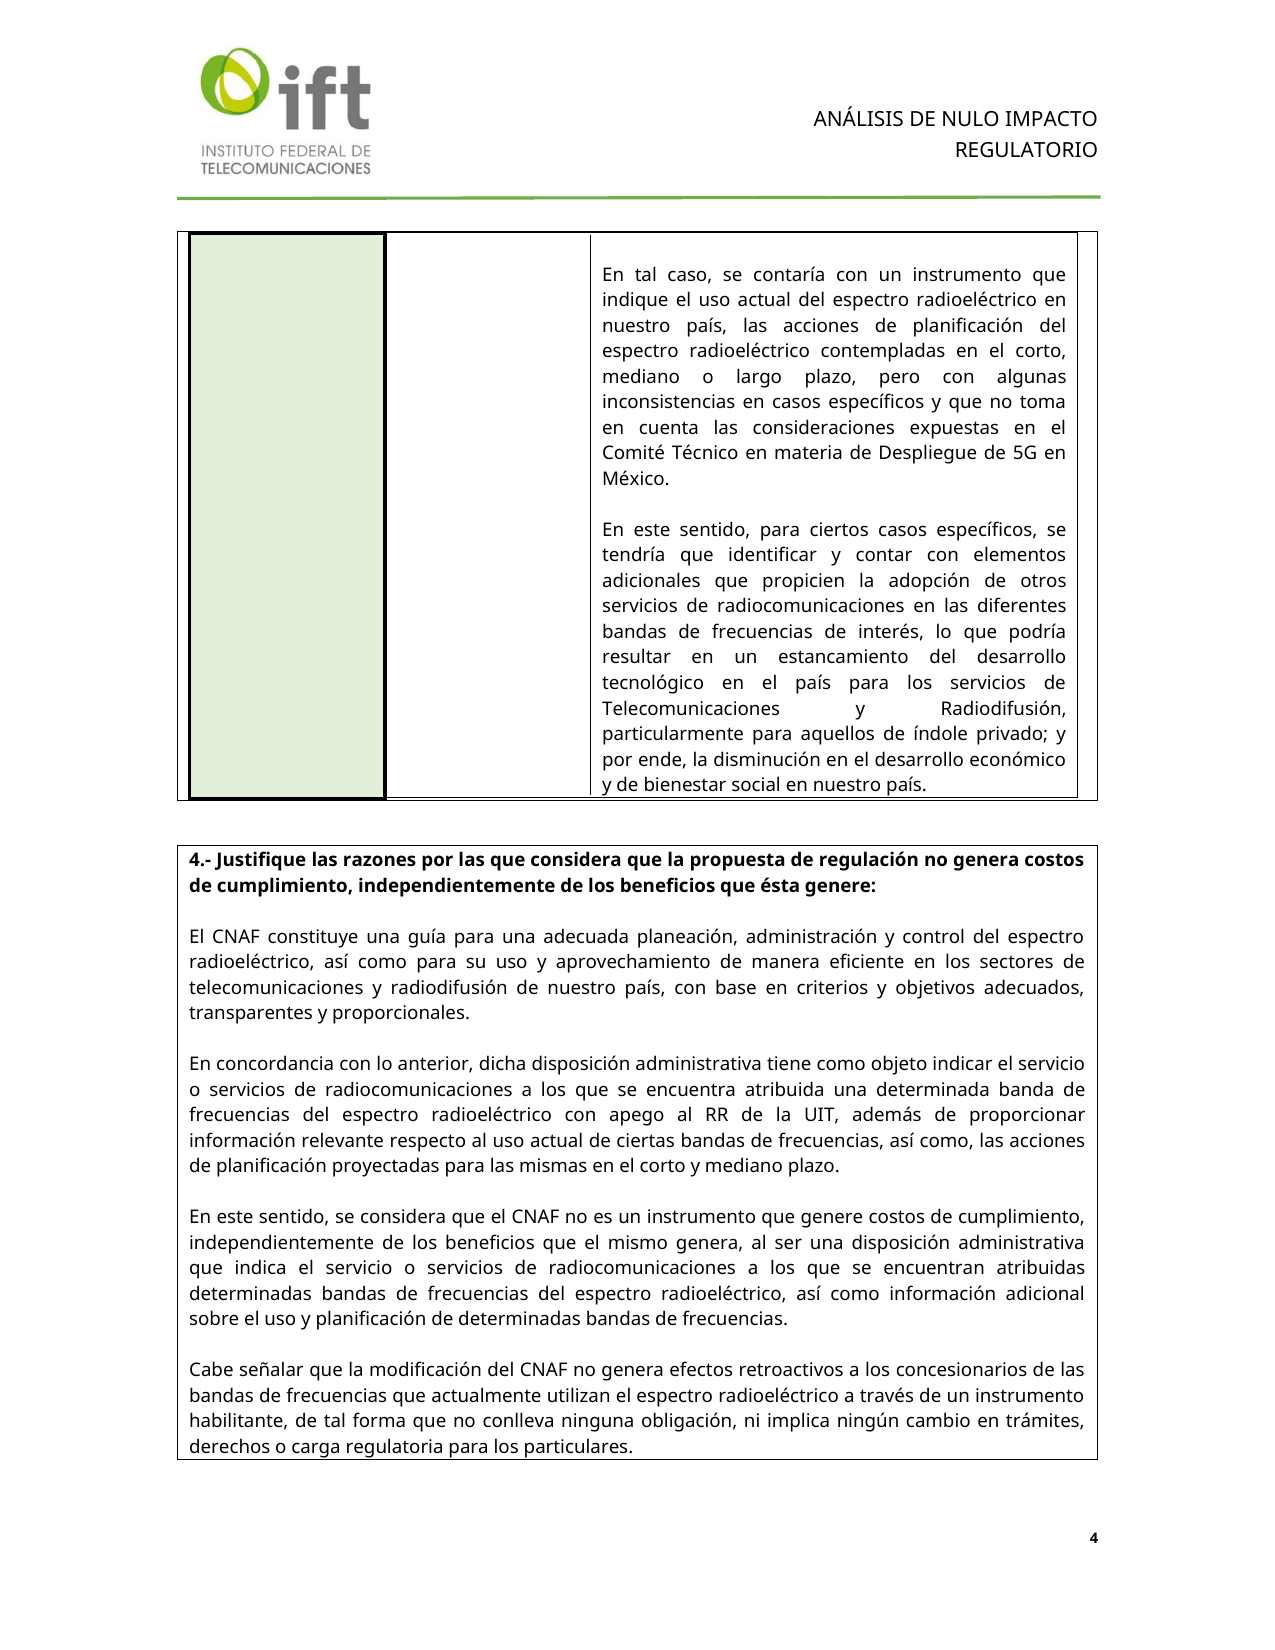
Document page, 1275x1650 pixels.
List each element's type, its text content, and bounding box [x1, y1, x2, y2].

table_header 3.- Para solucionar la problemática identificada, describa las alternativas valoradas y señale las razones por las cuales fueron descartadas. [387, 232, 1097, 800]
picture [177, 42, 401, 196]
table_header 4.- Justifique las razones por las que considera que la propuesta de regulación no genera costos de cumplimiento, independientemente de los beneficios que ésta genere: El CNAF constituye una guía para una adecuada planeación, administración y control del espectro radioeléctrico, así como para su uso y aprovechamiento de manera eficiente en los sectores de telecomunicaciones y radiodifusión de nuestro país, con base en criterios y objetivos adecuados, transparentes y proporcionales. En concordancia con lo anterior, dicha disposición administrativa tiene como objeto indicar el servicio o servicios de radiocomunicaciones a los que se encuentra atribuida una determinada banda de frecuencias del espectro radioeléctrico con apego al RR de la UIT, además de proporcionar información relevante respecto al uso actual de ciertas bandas de frecuencias, así como, las acciones de planificación proyectadas para las mismas en el corto y mediano plazo. En este sentido, se considera que el CNAF no es un instrumento que genere costos de cumplimiento, independientemente de los beneficios que el mismo genera, al ser una disposición administrativa que indica el servicio o servicios de radiocomunicaciones a los que se encuentran atribuidas determinadas bandas de frecuencias del espectro radioeléctrico, así como información adicional sobre el uso y planificación de determinadas bandas de frecuencias. Cabe señalar que la modificación del CNAF no genera efectos retroactivos a los concesionarios de las bandas de frecuencias que actualmente utilizan el espectro radioeléctrico a través de un instrumento habilitante, de tal forma que no conlleva ninguna obligación, ni implica ningún cambio en trámites, derechos o carga regulatoria para los particulares. [178, 846, 1097, 1459]
